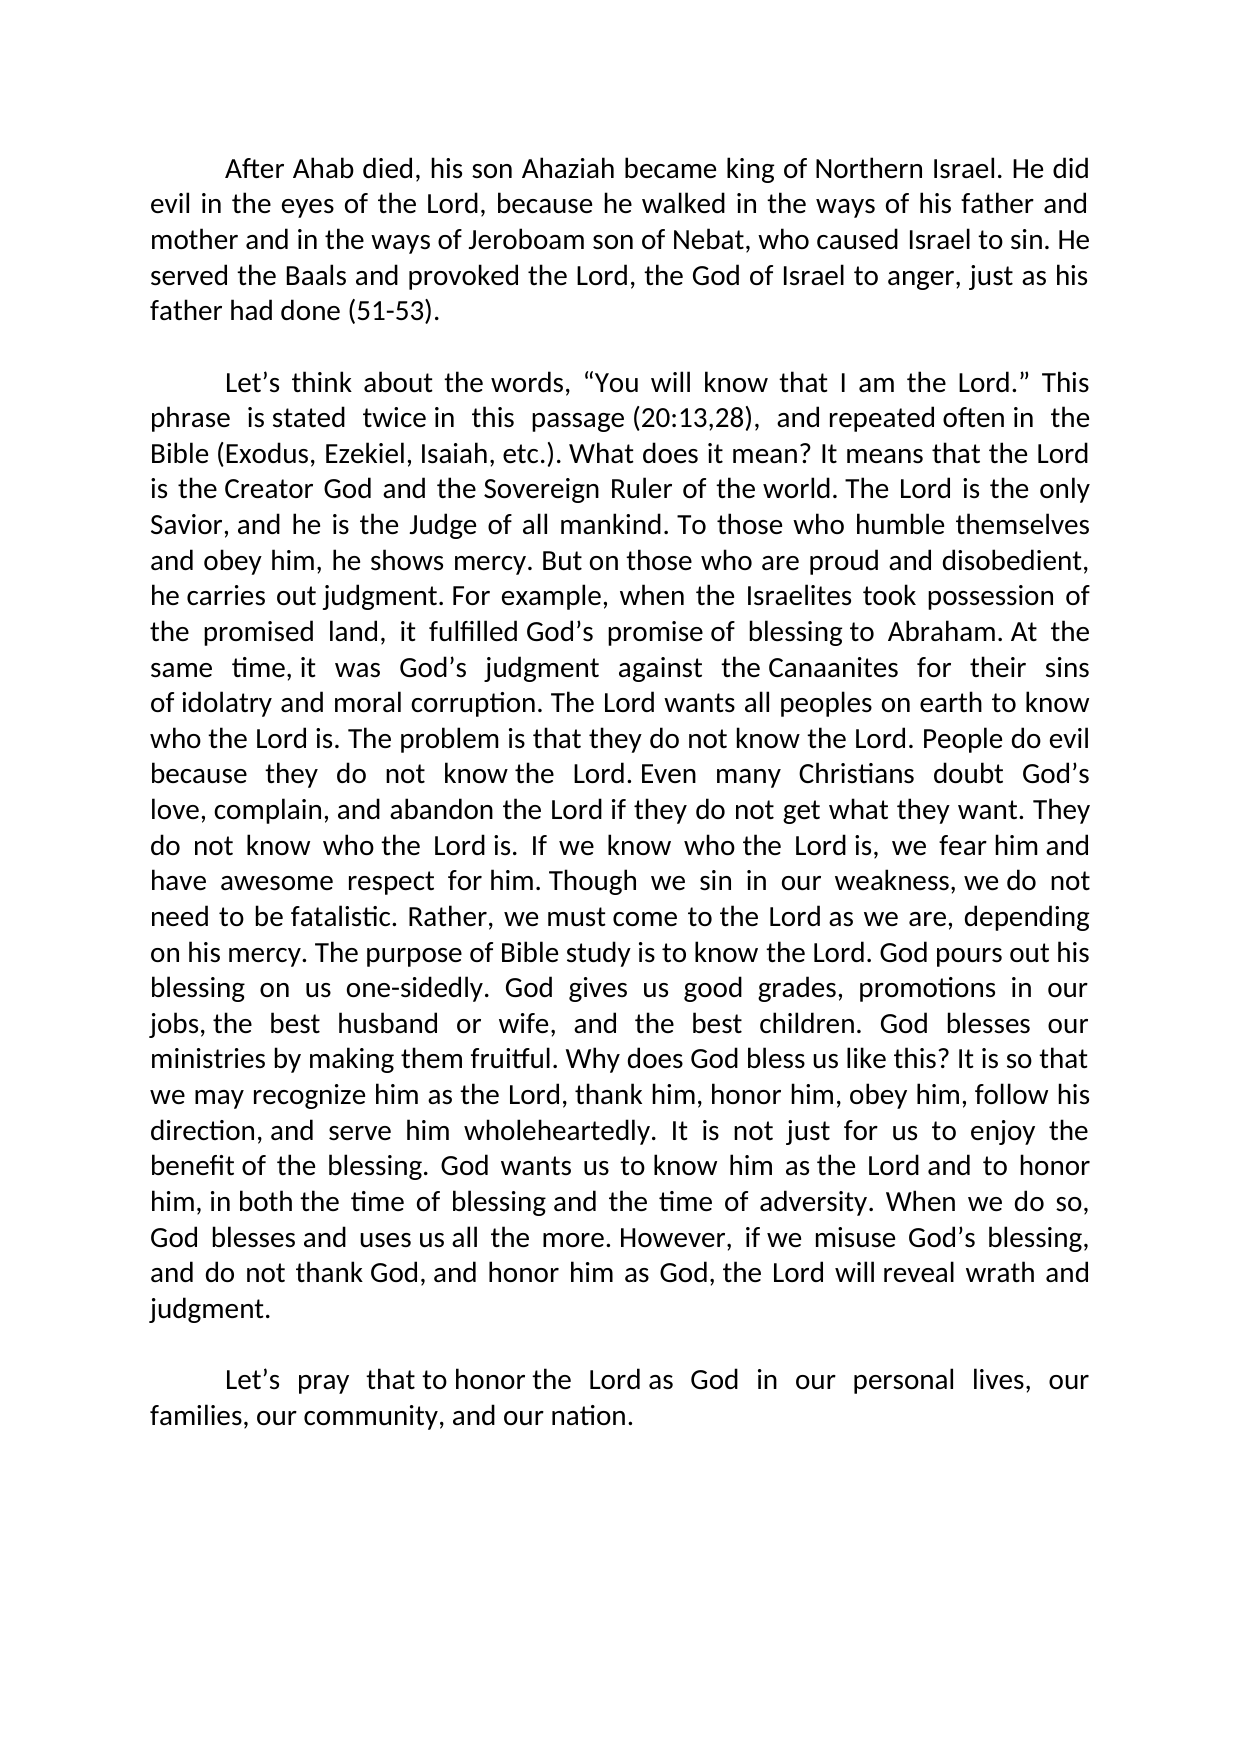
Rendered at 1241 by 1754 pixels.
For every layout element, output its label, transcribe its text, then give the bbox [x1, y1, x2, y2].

text Let’s think about the words, “You will know that I am the Lord.” This phrase is stated twice in this passage (20:13,28), and repeated often in the Bible (Exodus, Ezekiel, Isaiah, etc.). What does it mean? It means that the Lord is the Creator God and the Sovereign Ruler of the world. The Lord is the only Savior, and he is the Judge of all mankind. To those who humble themselves and obey him, he shows mercy. But on those who are proud and disobedient, he carries out judgment. For example, when the Israelites took possession of the promised land, it fulfilled God’s promise of blessing to Abraham. At the same time, it was God’s judgment against the Canaanites for their sins of idolatry and moral corruption. The Lord wants all peoples on earth to know who the Lord is. The problem is that they do not know the Lord. People do evil because they do not know the Lord. Even many Christians doubt God’s love, complain, and abandon the Lord if they do not get what they want. They do not know who the Lord is. If we know who the Lord is, we fear him and have awesome respect for him. Though we sin in our weakness, we do not need to be fatalistic. Rather, we must come to the Lord as we are, depending on his mercy. The purpose of Bible study is to know the Lord. God pours out his blessing on us one-sidedly. God gives us good grades, promotions in our jobs, the best husband or wife, and the best children. God blesses our ministries by making them fruitful. Why does God bless us like this? It is so that we may recognize him as the Lord, thank him, honor him, obey him, follow his direction, and serve him wholeheartedly. It is not just for us to enjoy the benefit of the blessing. God wants us to know him as the Lord and to honor him, in both the time of blessing and the time of adversity. When we do so, God blesses and uses us all the more. However, if we misuse God’s blessing, and do not thank God, and honor him as God, the Lord will reveal wrath and judgment. [150, 364, 1090, 1326]
text After Ahab died, his son Ahaziah became king of Northern Israel. He did evil in the eyes of the Lord, because he walked in the ways of his father and mother and in the ways of Jeroboam son of Nebat, who caused Israel to sin. He served the Baals and provoked the Lord, the God of Israel to anger, just as his father had done (51-53). [150, 150, 1090, 328]
text Let’s pray that to honor the Lord as God in our personal lives, our families, our community, and our nation. [150, 1361, 1090, 1432]
